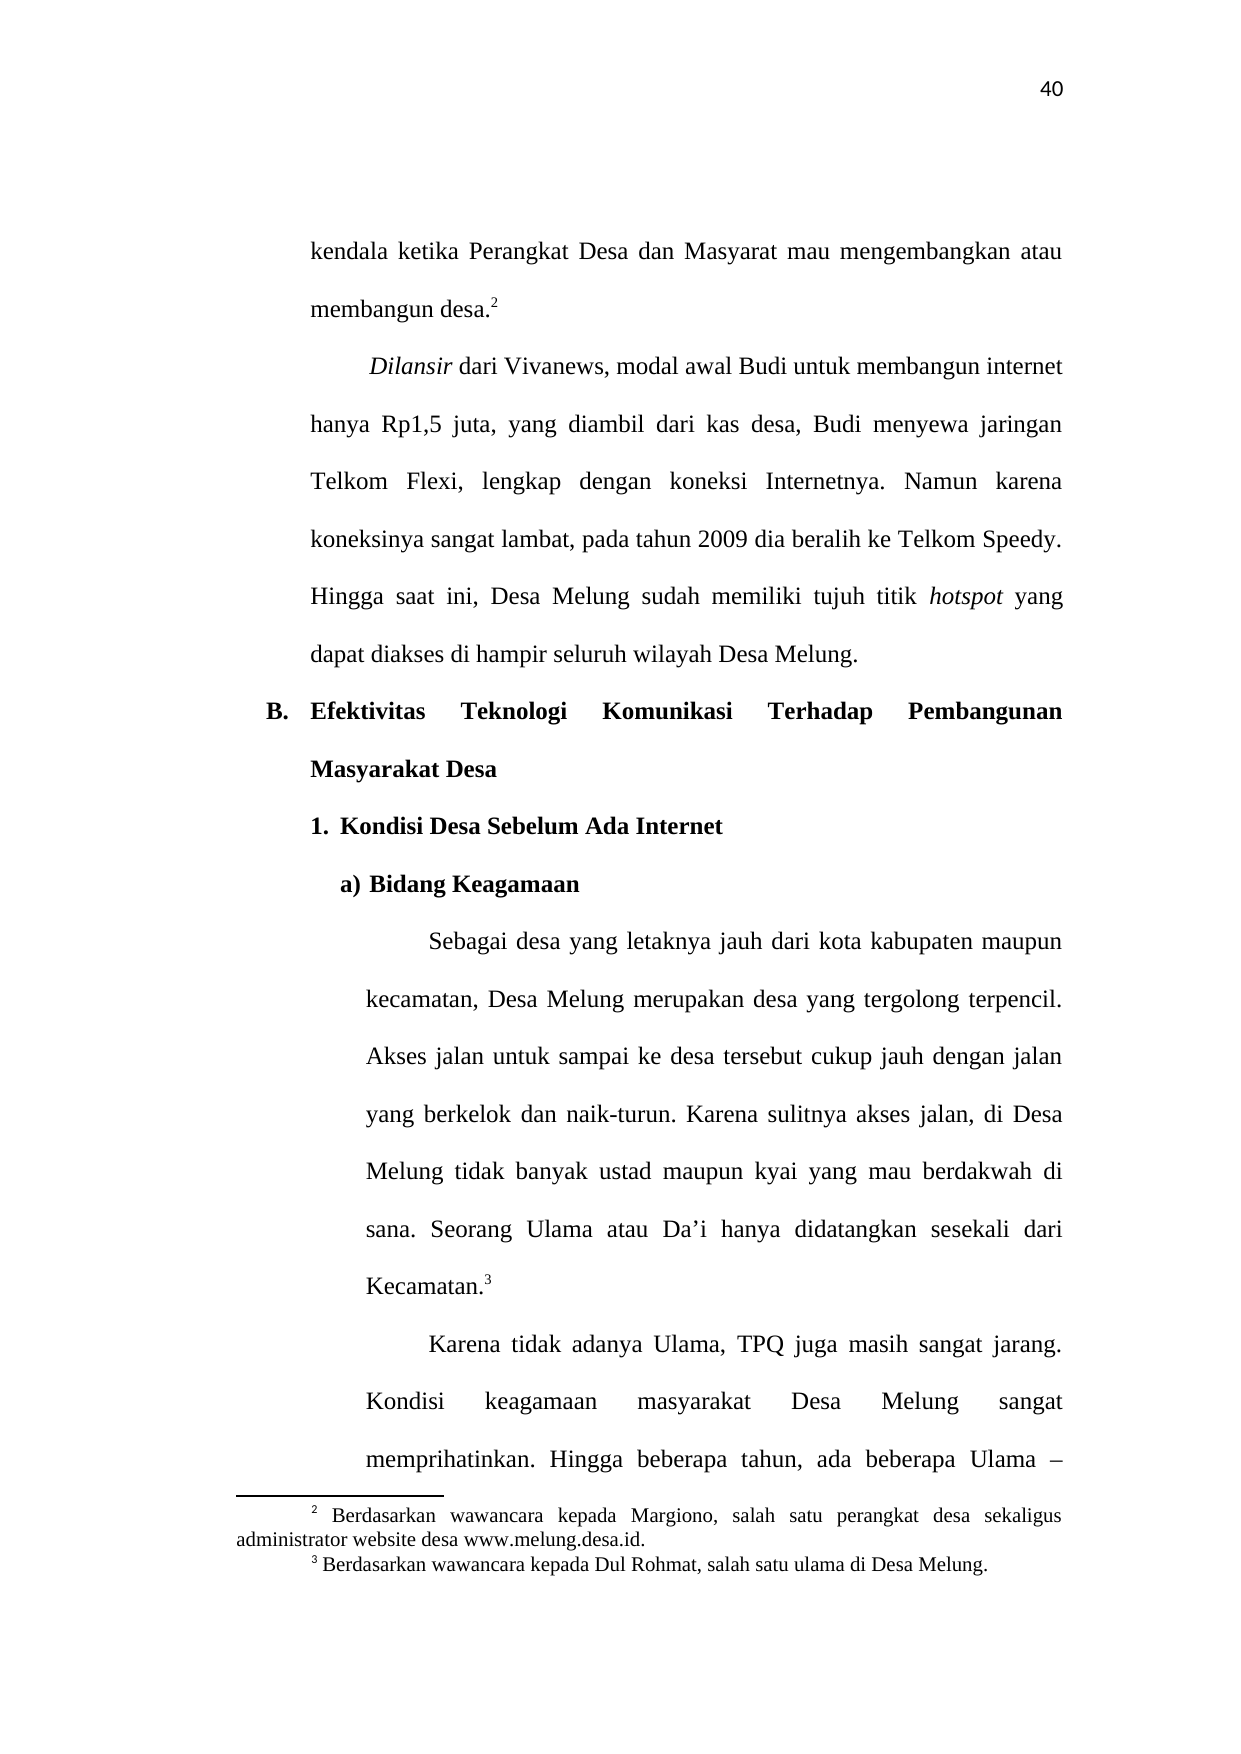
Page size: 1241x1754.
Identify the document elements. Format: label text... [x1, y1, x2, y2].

text Dilansir dari Vivanews, modal awal Budi untuk membangun internet hanya Rp1,5 juta, yang diambil dari kas desa, Budi menyewa jaringan Telkom Flexi, lengkap dengan koneksi Internetnya. Namun karena koneksinya sangat lambat, pada tahun 2009 dia beralih ke Telkom Speedy. Hingga saat ini, Desa Melung sudah memiliki tujuh titik hotspot yang dapat diakses di hampir seluruh wilayah Desa Melung. [310, 351, 1063, 667]
list Efektivitas Teknologi Komunikasi Terhadap Pembangunan Masyarakat Desa [266, 696, 1063, 782]
list Bidang Keagamaan [340, 869, 1063, 897]
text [366, 1329, 1063, 1472]
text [310, 236, 1063, 322]
list Kondisi Desa Sebelum Ada Internet [310, 811, 1063, 840]
text Sebagai desa yang letaknya jauh dari kota kabupaten maupun kecamatan, Desa Melung merupakan desa yang tergolong terpencil. Akses jalan untuk sampai ke desa tersebut cukup jauh dengan jalan yang berkelok dan naik-turun. Karena sulitnya akses jalan, di Desa Melung tidak banyak ustad maupun kyai yang mau berdakwah di sana. Seorang Ulama atau Da’i hanya didatangkan sesekali dari Kecamatan. [366, 926, 1063, 1300]
